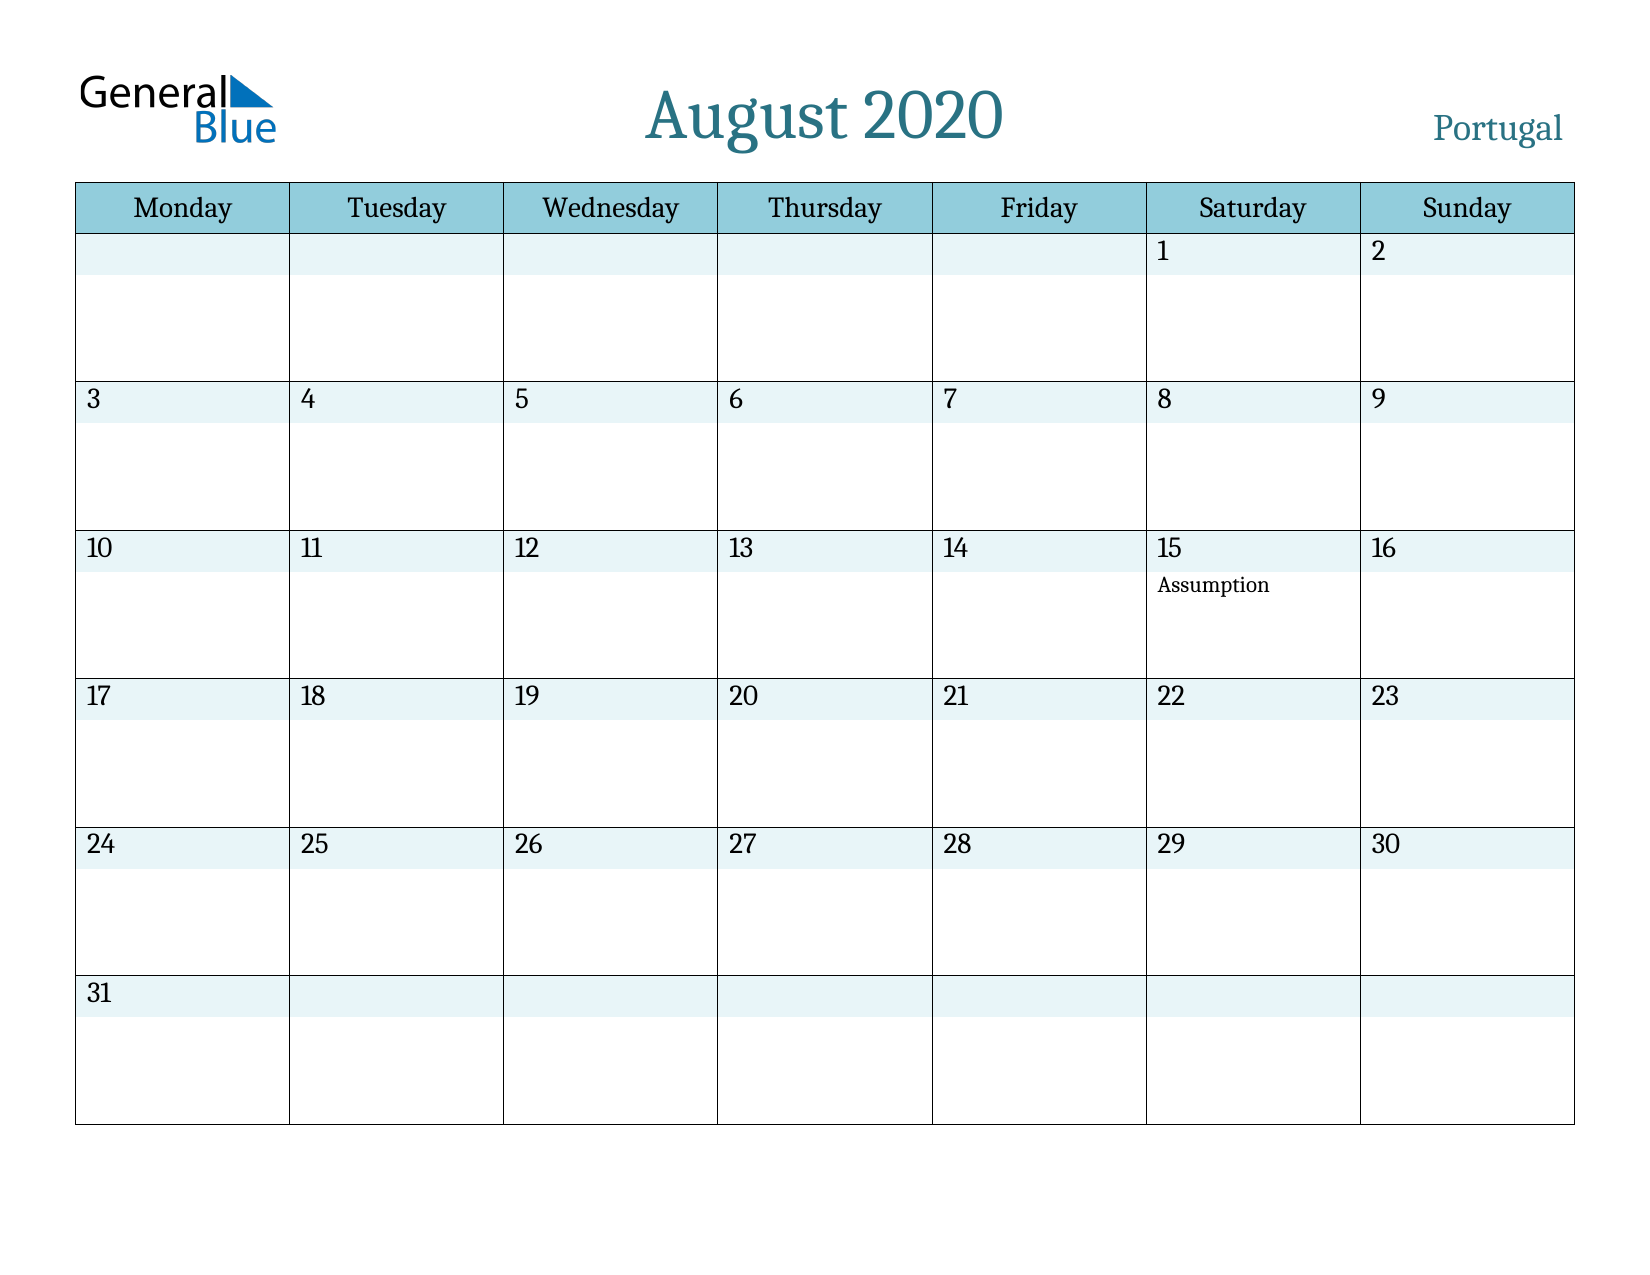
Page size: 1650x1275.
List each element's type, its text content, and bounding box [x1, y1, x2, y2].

table_cell [76, 234, 289, 275]
table_cell Monday [76, 183, 289, 233]
table_cell [718, 275, 932, 381]
table_cell [718, 572, 932, 678]
table_cell 4 [290, 382, 503, 423]
table_cell [718, 423, 932, 530]
table_cell [76, 869, 289, 975]
table_cell [1147, 720, 1360, 827]
table_cell 26 [504, 828, 717, 869]
table_header Portugal [1146, 75, 1574, 182]
table_cell 25 [290, 828, 503, 869]
table_cell 8 [1147, 382, 1360, 423]
table_cell 3 [76, 382, 289, 423]
table_cell 7 [933, 382, 1146, 423]
table_cell 15 [1147, 531, 1360, 572]
table_cell [290, 423, 503, 530]
table_cell [504, 275, 717, 381]
table_cell 16 [1361, 531, 1574, 572]
table_cell [1361, 572, 1574, 678]
table_cell [504, 720, 717, 827]
table_cell [76, 423, 289, 530]
table_cell [933, 275, 1146, 381]
table_cell [1147, 976, 1360, 1017]
table_cell [504, 423, 717, 530]
table_cell 22 [1147, 679, 1360, 720]
table_cell 11 [290, 531, 503, 572]
table_cell 5 [504, 382, 717, 423]
table_cell [718, 234, 932, 275]
table_cell [76, 275, 289, 381]
table_cell 2 [1361, 234, 1574, 275]
table_cell [718, 976, 932, 1017]
table_cell 24 [76, 828, 289, 869]
table_cell [504, 869, 717, 975]
table_cell [290, 869, 503, 975]
table_cell [76, 1017, 289, 1123]
table_cell [290, 1017, 503, 1123]
table_cell [1361, 1017, 1574, 1123]
table_cell [1147, 1017, 1360, 1123]
table_cell Wednesday [504, 183, 717, 233]
table_cell 28 [933, 828, 1146, 869]
table_cell 29 [1147, 828, 1360, 869]
table_cell [1361, 423, 1574, 530]
table_cell [504, 572, 717, 678]
table_cell 13 [718, 531, 932, 572]
table_cell Friday [933, 183, 1146, 233]
table_cell 14 [933, 531, 1146, 572]
table_cell 23 [1361, 679, 1574, 720]
table_cell [933, 976, 1146, 1017]
table_cell [1361, 275, 1574, 381]
table_cell [933, 234, 1146, 275]
table_cell [718, 869, 932, 975]
table_cell [1361, 720, 1574, 827]
table_cell [1361, 869, 1574, 975]
table_cell 31 [76, 976, 289, 1017]
table_cell [933, 1017, 1146, 1123]
table_cell Saturday [1147, 183, 1360, 233]
table_cell [933, 423, 1146, 530]
table_cell [933, 572, 1146, 678]
table_cell 17 [76, 679, 289, 720]
table_header August 2020 [504, 75, 1146, 182]
picture [80, 75, 276, 143]
table_cell Tuesday [290, 183, 503, 233]
table_cell Thursday [718, 183, 932, 233]
table_cell 27 [718, 828, 932, 869]
table_cell [933, 869, 1146, 975]
table_cell [718, 1017, 932, 1123]
table_cell 9 [1361, 382, 1574, 423]
table_cell [504, 1017, 717, 1123]
table_cell [290, 720, 503, 827]
table_cell 12 [504, 531, 717, 572]
table_cell [290, 234, 503, 275]
table_header [76, 75, 503, 182]
table_cell [290, 976, 503, 1017]
table_cell 1 [1147, 234, 1360, 275]
table_cell [290, 572, 503, 678]
table_cell Assumption [1147, 572, 1360, 678]
table_cell [1361, 976, 1574, 1017]
table_cell 30 [1361, 828, 1574, 869]
table_cell [1147, 275, 1360, 381]
table_cell 20 [718, 679, 932, 720]
table_cell [718, 720, 932, 827]
table_cell 21 [933, 679, 1146, 720]
table_cell Sunday [1361, 183, 1574, 233]
table_cell 18 [290, 679, 503, 720]
table_cell [76, 572, 289, 678]
table_cell [504, 234, 717, 275]
table_cell [1147, 423, 1360, 530]
table_cell [290, 275, 503, 381]
table_cell [933, 720, 1146, 827]
table_cell 6 [718, 382, 932, 423]
table_cell 10 [76, 531, 289, 572]
table_cell [504, 976, 717, 1017]
table_cell [1147, 869, 1360, 975]
table_cell [76, 720, 289, 827]
table_cell 19 [504, 679, 717, 720]
